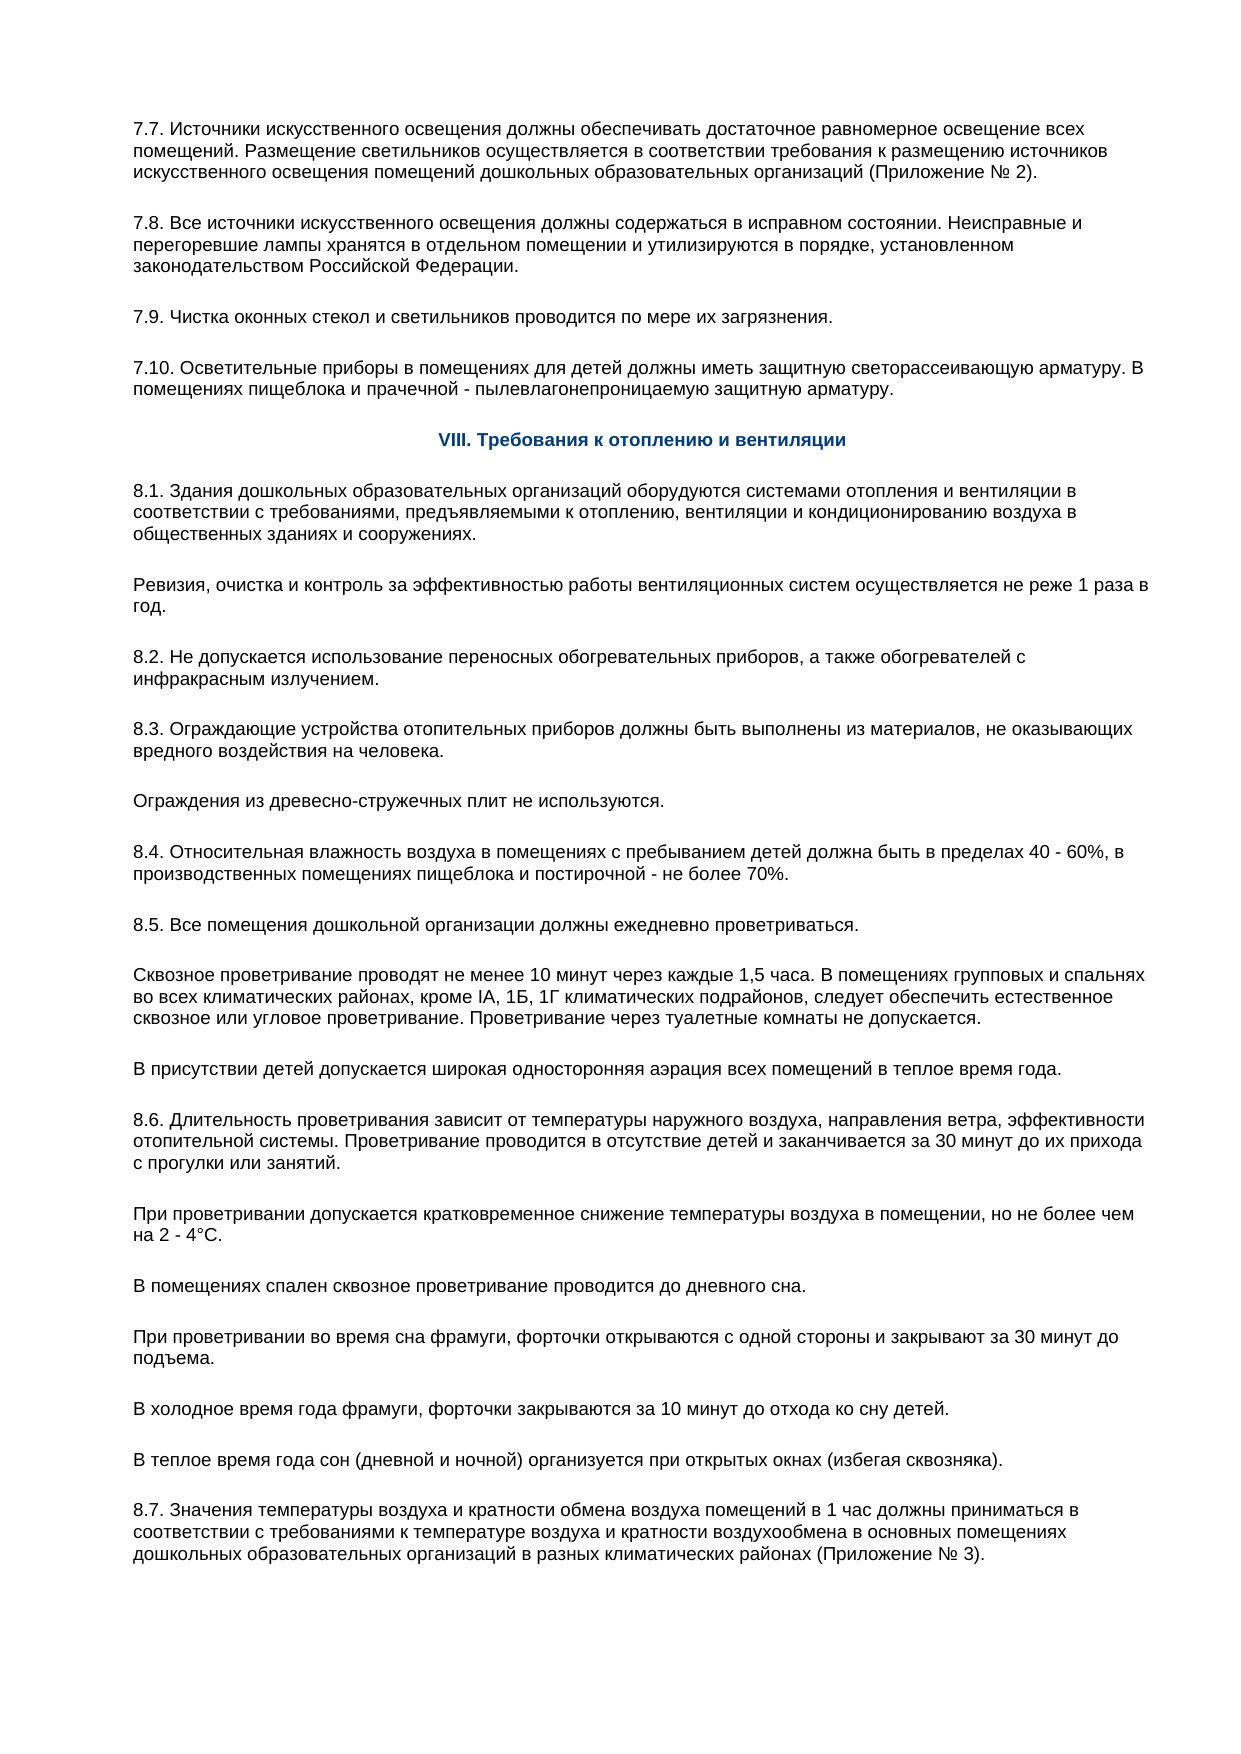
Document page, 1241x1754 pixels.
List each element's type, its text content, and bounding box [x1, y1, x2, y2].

text 7.9. Чистка оконных стекол и светильников проводится по мере их загрязнения. [133, 306, 1152, 327]
text 8.5. Все помещения дошкольной организации должны ежедневно проветриваться. [133, 913, 1152, 935]
text 7.10. Осветительные приборы в помещениях для детей должны иметь защитную светорассеивающую арматуру. В помещениях пищеблока и прачечной - пылевлагонепроницаемую защитную арматуру. [133, 357, 1152, 400]
text 8.1. Здания дошкольных образовательных организаций оборудуются системами отопления и вентиляции в соответствии с требованиями, предъявляемыми к отоплению, вентиляции и кондиционированию воздуха в общественных зданиях и сооружениях. [133, 479, 1152, 544]
text 8.2. Не допускается использование переносных обогревательных приборов, а также обогревателей с инфракрасным излучением. [133, 646, 1152, 689]
text В помещениях спален сквозное проветривание проводится до дневного сна. [133, 1275, 1152, 1296]
text При проветривании во время сна фрамуги, форточки открываются с одной стороны и закрывают за 30 минут до подъема. [133, 1326, 1152, 1369]
text 8.3. Ограждающие устройства отопительных приборов должны быть выполнены из материалов, не оказывающих вредного воздействия на человека. [133, 718, 1152, 761]
text В холодное время года фрамуги, форточки закрываются за 10 минут до отхода ко сну детей. [133, 1398, 1152, 1419]
text Ревизия, очистка и контроль за эффективностью работы вентиляционных систем осуществляется не реже 1 раза в год. [133, 573, 1152, 617]
text 8.7. Значения температуры воздуха и кратности обмена воздуха помещений в 1 час должны приниматься в соответствии с требованиями к температуре воздуха и кратности воздухообмена в основных помещениях дошкольных образовательных организаций в разных климатических районах (Приложение № 3). [133, 1499, 1152, 1564]
text При проветривании допускается кратковременное снижение температуры воздуха в помещении, но не более чем на 2 - 4°С. [133, 1202, 1152, 1246]
text 7.8. Все источники искусственного освещения должны содержаться в исправном состоянии. Неисправные и перегоревшие лампы хранятся в отдельном помещении и утилизируются в порядке, установленном законодательством Российской Федерации. [133, 212, 1152, 277]
text Сквозное проветривание проводят не менее 10 минут через каждые 1,5 часа. В помещениях групповых и спальнях во всех климатических районах, кроме IA, 1Б, 1Г климатических подрайонов, следует обеспечить естественное сквозное или угловое проветривание. Проветривание через туалетные комнаты не допускается. [133, 964, 1152, 1029]
text 7.7. Источники искусственного освещения должны обеспечивать достаточное равномерное освещение всех помещений. Размещение светильников осуществляется в соответствии требования к размещению источников искусственного освещения помещений дошкольных образовательных организаций (Приложение № 2). [133, 118, 1152, 183]
text В присутствии детей допускается широкая односторонняя аэрация всех помещений в теплое время года. [133, 1058, 1152, 1079]
text VIII. Требования к отоплению и вентиляции [133, 429, 1152, 450]
text 8.6. Длительность проветривания зависит от температуры наружного воздуха, направления ветра, эффективности отопительной системы. Проветривание проводится в отсутствие детей и заканчивается за 30 минут до их прихода с прогулки или занятий. [133, 1109, 1152, 1173]
text В теплое время года сон (дневной и ночной) организуется при открытых окнах (избегая сквозняка). [133, 1448, 1152, 1470]
text Ограждения из древесно-стружечных плит не используются. [133, 790, 1152, 812]
text 8.4. Относительная влажность воздуха в помещениях с пребыванием детей должна быть в пределах 40 - 60%, в производственных помещениях пищеблока и постирочной - не более 70%. [133, 841, 1152, 884]
